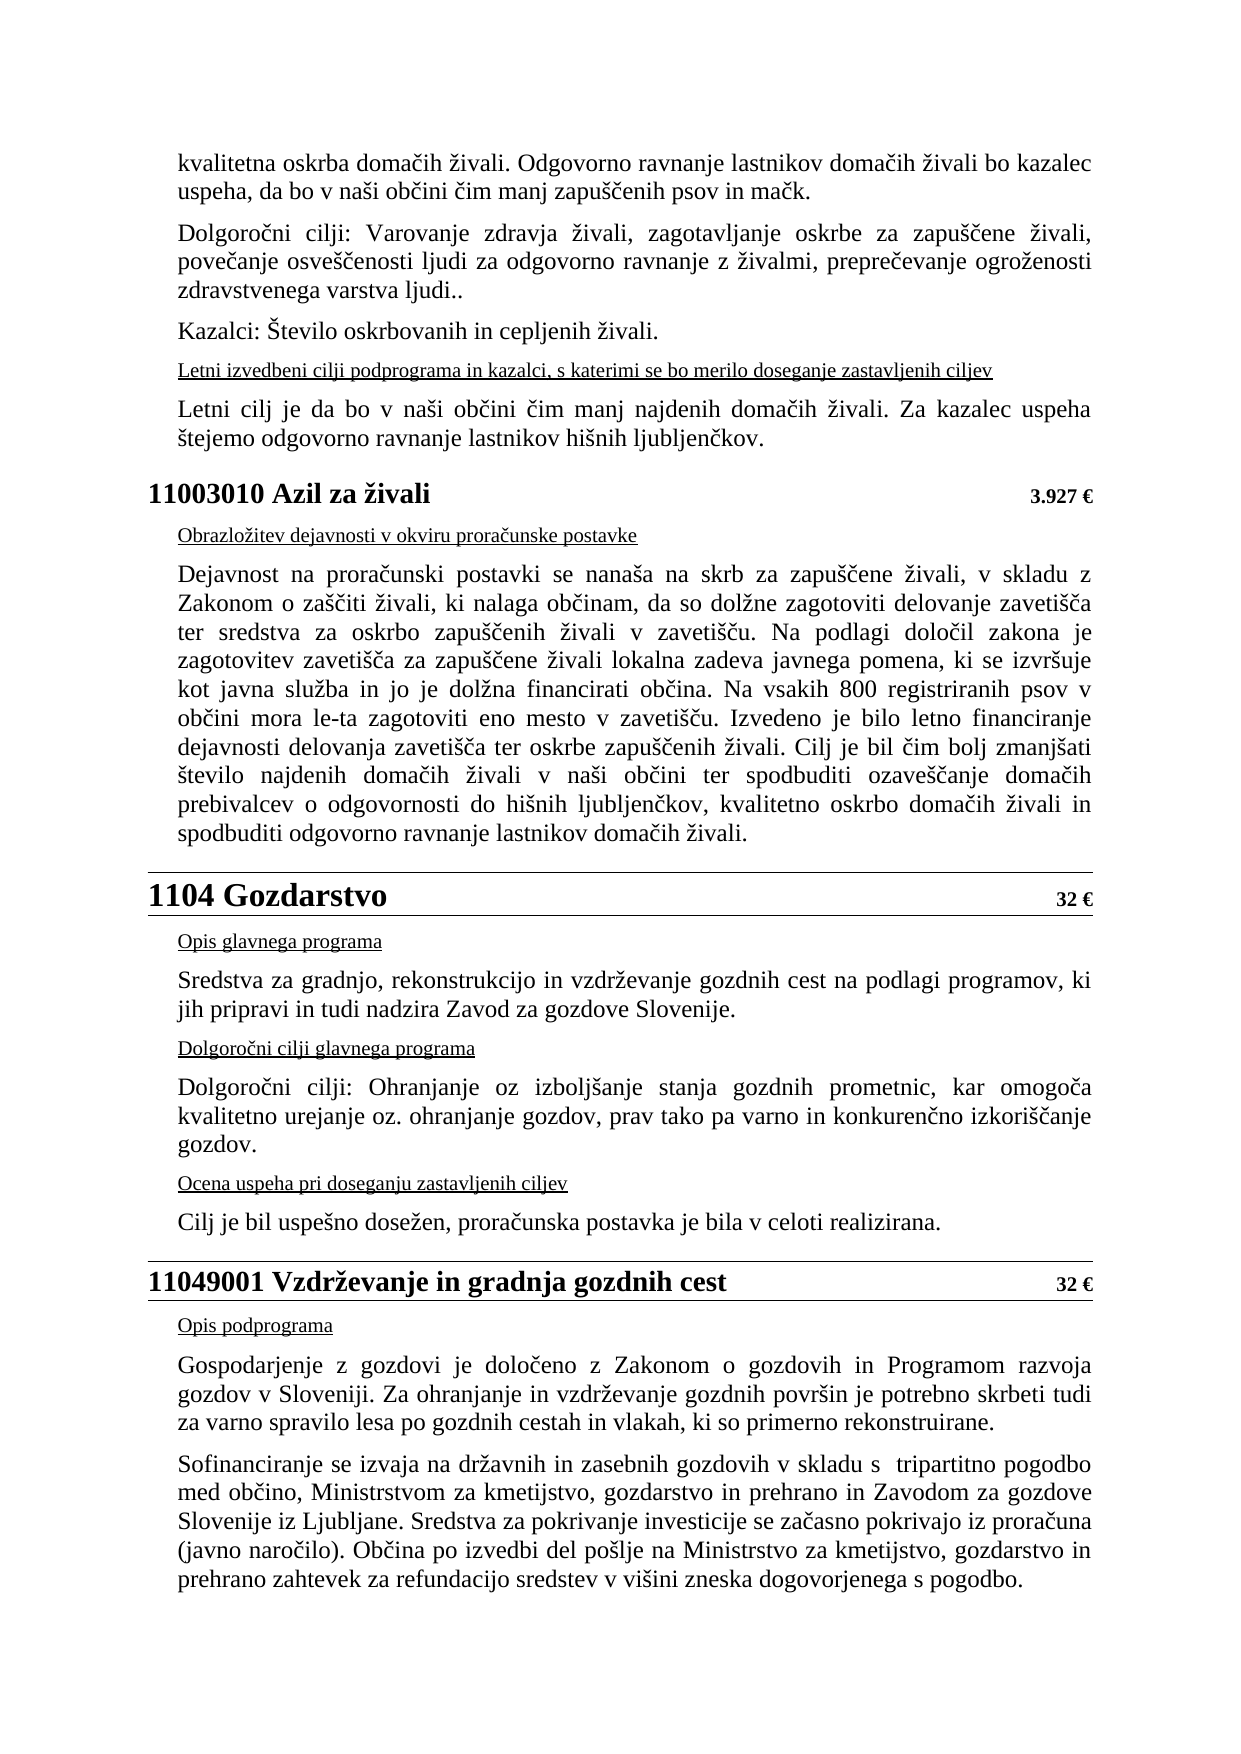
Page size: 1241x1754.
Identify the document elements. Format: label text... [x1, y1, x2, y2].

text Sofinanciranje se izvaja na državnih in zasebnih gozdovih v skladu s tripartitno pogodbo med občino, Ministrstvom za kmetijstvo, gozdarstvo in prehrano in Zavodom za gozdove Slovenije iz Ljubljane. Sredstva za pokrivanje investicije se začasno pokrivajo iz proračuna (javno naročilo). Občina po izvedbi del pošlje na Ministrstvo za kmetijstvo, gozdarstvo in prehrano zahtevek za refundacijo sredstev v višini zneska dogovorjenega s pogodbo. [177, 1449, 1093, 1592]
subtitle Ocena uspeha pri doseganju zastavljenih ciljev [177, 1171, 1093, 1195]
text Dolgoročni cilji: Ohranjanje oz izboljšanje stanja gozdnih prometnic, kar omogoča kvalitetno urejanje oz. ohranjanje gozdov, prav tako pa varno in konkurenčno izkoriščanje gozdov. [177, 1072, 1093, 1158]
text Dolgoročni cilji: Varovanje zdravja živali, zagotavljanje oskrbe za zapuščene živali, povečanje osveščenosti ljudi za odgovorno ravnanje z živalmi, preprečevanje ogroženosti zdravstvenega varstva ljudi.. [177, 218, 1093, 304]
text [177, 148, 1093, 205]
subtitle 1104 Gozdarstvo 32 € [148, 873, 1093, 915]
text Dejavnost na proračunski postavki se nanaša na skrb za zapuščene živali, v skladu z Zakonom o zaščiti živali, ki nalaga občinam, da so dolžne zagotoviti delovanje zavetišča ter sredstva za oskrbo zapuščenih živali v zavetišču. Na podlagi določil zakona je zagotovitev zavetišča za zapuščene živali lokalna zadeva javnega pomena, ki se izvršuje kot javna služba in jo je dolžna financirati občina. Na vsakih 800 registriranih psov v občini mora le-ta zagotoviti eno mesto v zavetišču. Izvedeno je bilo letno financiranje dejavnosti delovanja zavetišča ter oskrbe zapuščenih živali. Cilj je bil čim bolj zmanjšati število najdenih domačih živali v naši občini ter spodbuditi ozaveščanje domačih prebivalcev o odgovornosti do hišnih ljubljenčkov, kvalitetno oskrbo domačih živali in spodbuditi odgovorno ravnanje lastnikov domačih živali. [177, 559, 1093, 847]
text Letni cilj je da bo v naši občini čim manj najdenih domačih živali. Za kazalec uspeha štejemo odgovorno ravnanje lastnikov hišnih ljubljenčkov. [177, 394, 1093, 452]
text Gospodarjenje z gozdovi je določeno z Zakonom o gozdovih in Programom razvoja gozdov v Sloveniji. Za ohranjanje in vzdrževanje gozdnih površin je potrebno skrbeti tudi za varno spravilo lesa po gozdnih cestah in vlakah, ki so primerno rekonstruirane. [177, 1350, 1093, 1436]
subtitle Dolgoročni cilji glavnega programa [177, 1035, 1093, 1059]
subtitle 11049001 Vzdrževanje in gradnja gozdnih cest 32 € [148, 1262, 1093, 1300]
subtitle Opis podprograma [177, 1313, 1093, 1337]
subtitle Obrazložitev dejavnosti v okviru proračunske postavke [177, 523, 1093, 547]
text Kazalci: Število oskrbovanih in cepljenih živali. [177, 316, 1093, 345]
subtitle 11003010 Azil za živali 3.927 € [148, 477, 1093, 510]
text Sredstva za gradnjo, rekonstrukcijo in vzdrževanje gozdnih cest na podlagi programov, ki jih pripravi in tudi nadzira Zavod za gozdove Slovenije. [177, 965, 1093, 1023]
subtitle Letni izvedbeni cilji podprograma in kazalci, s katerimi se bo merilo doseganje zastavljenih ciljev [177, 358, 1093, 382]
text Cilj je bil uspešno dosežen, proračunska postavka je bila v celoti realizirana. [177, 1207, 1093, 1236]
subtitle Opis glavnega programa [177, 929, 1093, 953]
